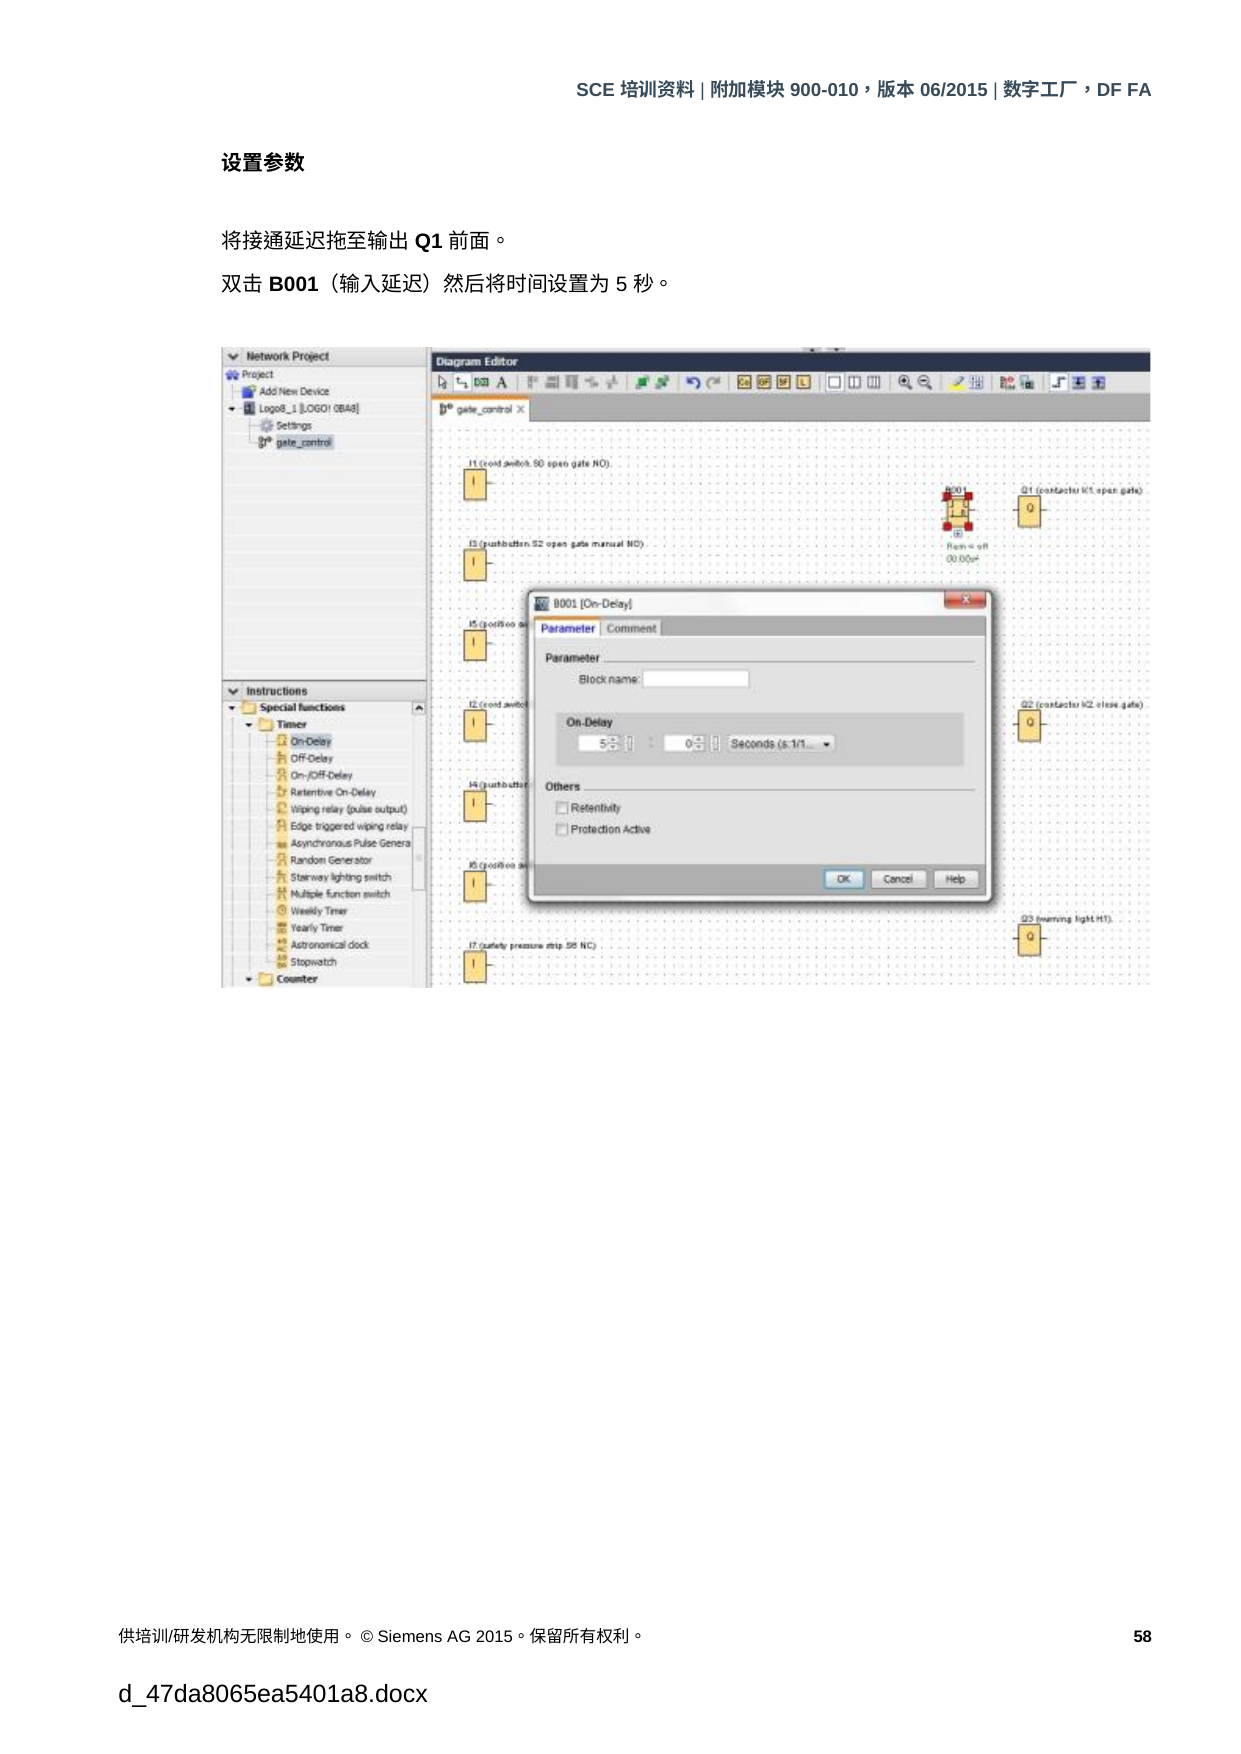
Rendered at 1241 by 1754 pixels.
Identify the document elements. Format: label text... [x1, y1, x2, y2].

text 将接通延迟拖至输出 Q1 前面。 [222, 226, 1152, 255]
text 设置参数 [222, 148, 1152, 176]
text 双击 B001（输入延迟）然后将时间设置为 5 秒。 [222, 269, 1152, 297]
picture [221, 347, 1151, 988]
